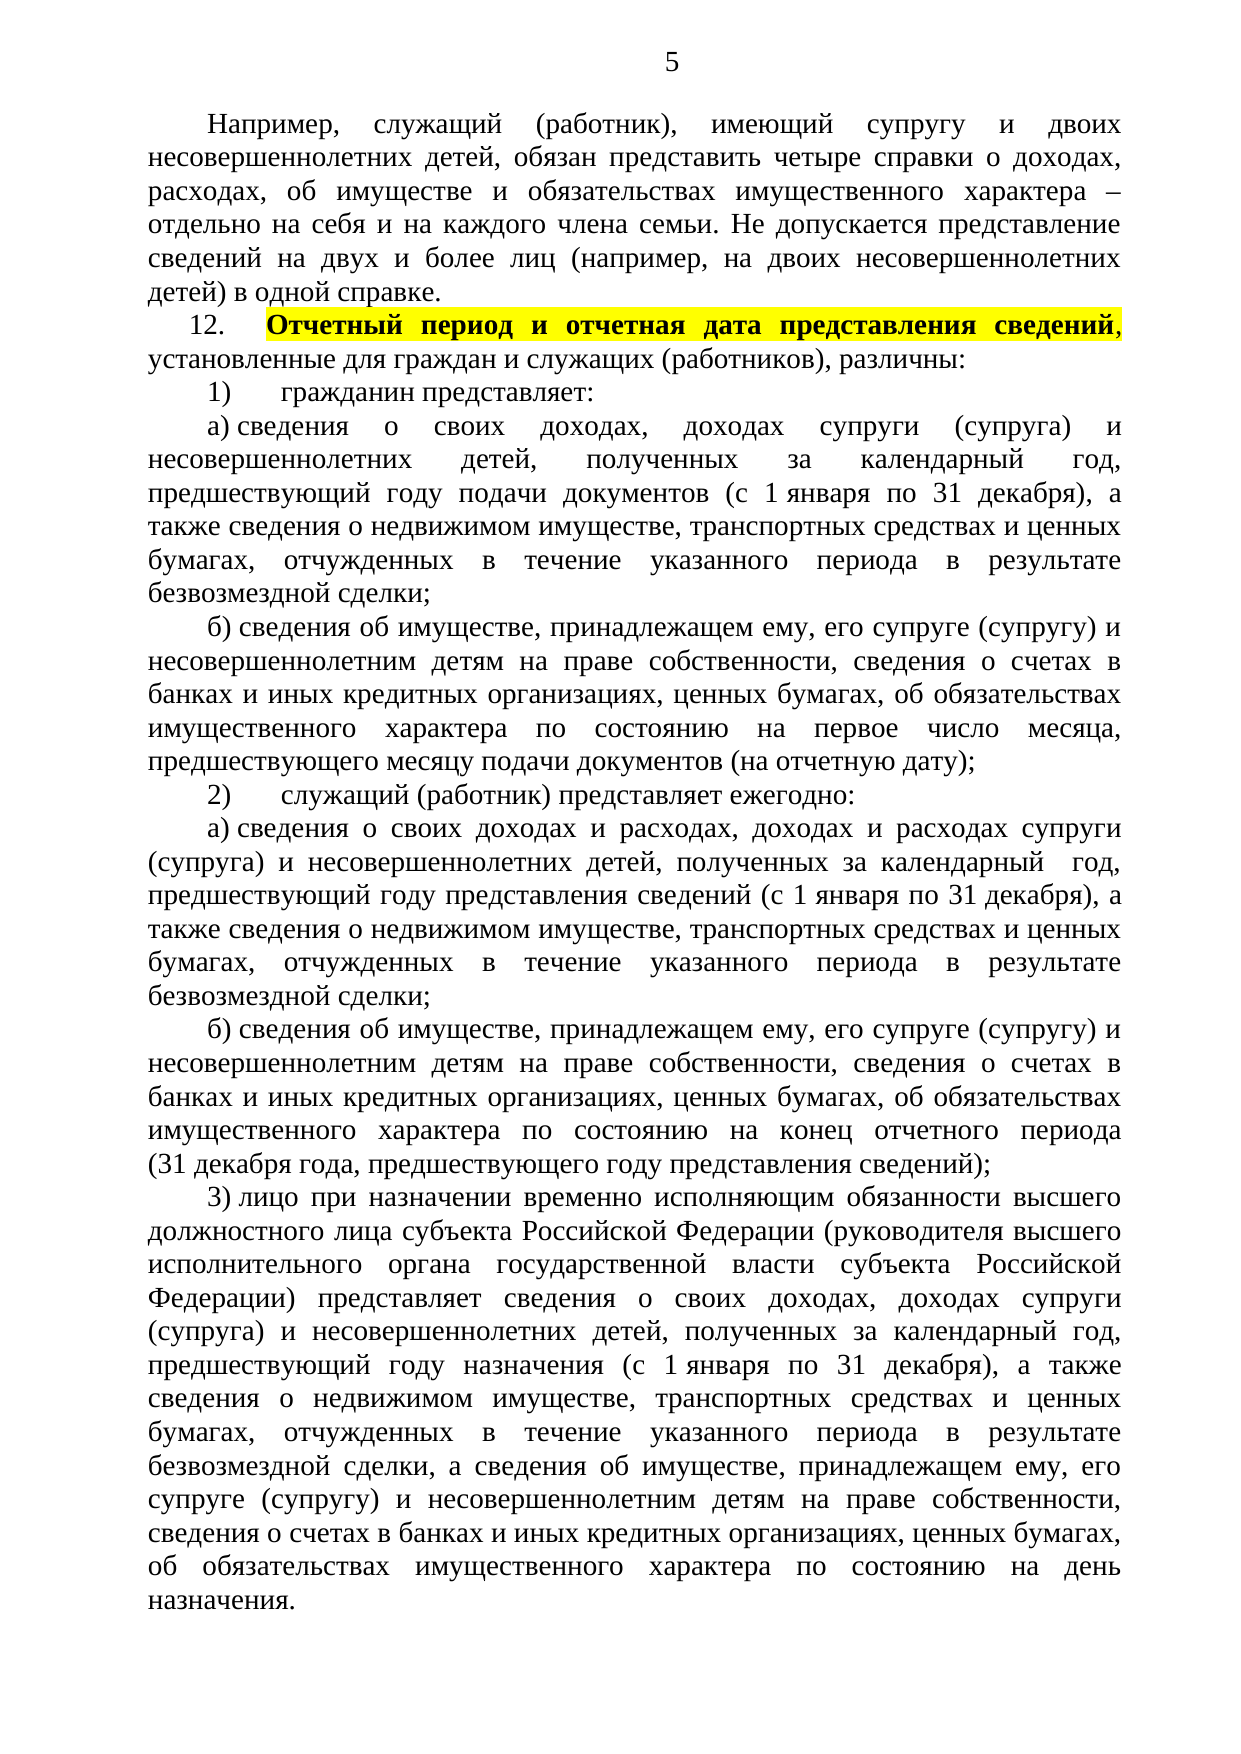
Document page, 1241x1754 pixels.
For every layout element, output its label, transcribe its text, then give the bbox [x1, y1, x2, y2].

list 3) лицо при назначении временно исполняющим обязанности высшего должностного лица субъекта Российской Федерации (руководителя высшего исполнительного органа государственной власти субъекта Российской Федерации) представляет сведения о своих доходах, доходах супруги (супруга) и несовершеннолетних детей, полученных за календарный год, предшествующий году назначения (с 1 января по 31 декабря), а также сведения о недвижимом имуществе, транспортных средствах и ценных бумагах, отчужденных в течение указанного периода в результате безвозмездной сделки, а сведения об имуществе, принадлежащем ему, его супруге (супругу) и несовершеннолетним детям на праве собственности, сведения о счетах в банках и иных кредитных организациях, ценных бумагах, об обязательствах имущественного характера по состоянию на день назначения. [148, 1179, 1122, 1615]
text а) сведения о своих доходах и расходах, доходах и расходах супруги (супруга) и несовершеннолетних детей, полученных за календарный год, предшествующий году представления сведений (с 1 января по 31 декабря), а также сведения о недвижимом имуществе, транспортных средствах и ценных бумагах, отчужденных в течение указанного периода в результате безвозмездной сделки; [148, 810, 1122, 1012]
list Отчетный период и отчетная дата представления сведений, установленные для граждан и служащих (работников), различны: [148, 307, 1122, 374]
list а) сведения о своих доходах, доходах супруги (супруга) и несовершеннолетних детей, полученных за календарный год, предшествующий году подачи документов (с 1 января по 31 декабря), а также сведения о недвижимом имуществе, транспортных средствах и ценных бумагах, отчужденных в течение указанного периода в результате безвозмездной сделки; [148, 408, 1122, 609]
list гражданин представляет: [148, 374, 1122, 408]
text б) сведения об имуществе, принадлежащем ему, его супруге (супругу) и несовершеннолетним детям на праве собственности, сведения о счетах в банках и иных кредитных организациях, ценных бумагах, об обязательствах имущественного характера по состоянию на конец отчетного периода (31 декабря года, предшествующего году представления сведений); [148, 1012, 1122, 1179]
list служащий (работник) представляет ежегодно: [148, 777, 1122, 810]
text Например, служащий (работник), имеющий супругу и двоих несовершеннолетних детей, обязан представить четыре справки о доходах, расходах, об имуществе и обязательствах имущественного характера – отдельно на себя и на каждого члена семьи. Не допускается представление сведений на двух и более лиц (например, на двоих несовершеннолетних детей) в одной справке. [148, 106, 1122, 307]
list б) сведения об имуществе, принадлежащем ему, его супруге (супругу) и несовершеннолетним детям на праве собственности, сведения о счетах в банках и иных кредитных организациях, ценных бумагах, об обязательствах имущественного характера по состоянию на первое число месяца, предшествующего месяцу подачи документов (на отчетную дату); [148, 609, 1122, 777]
